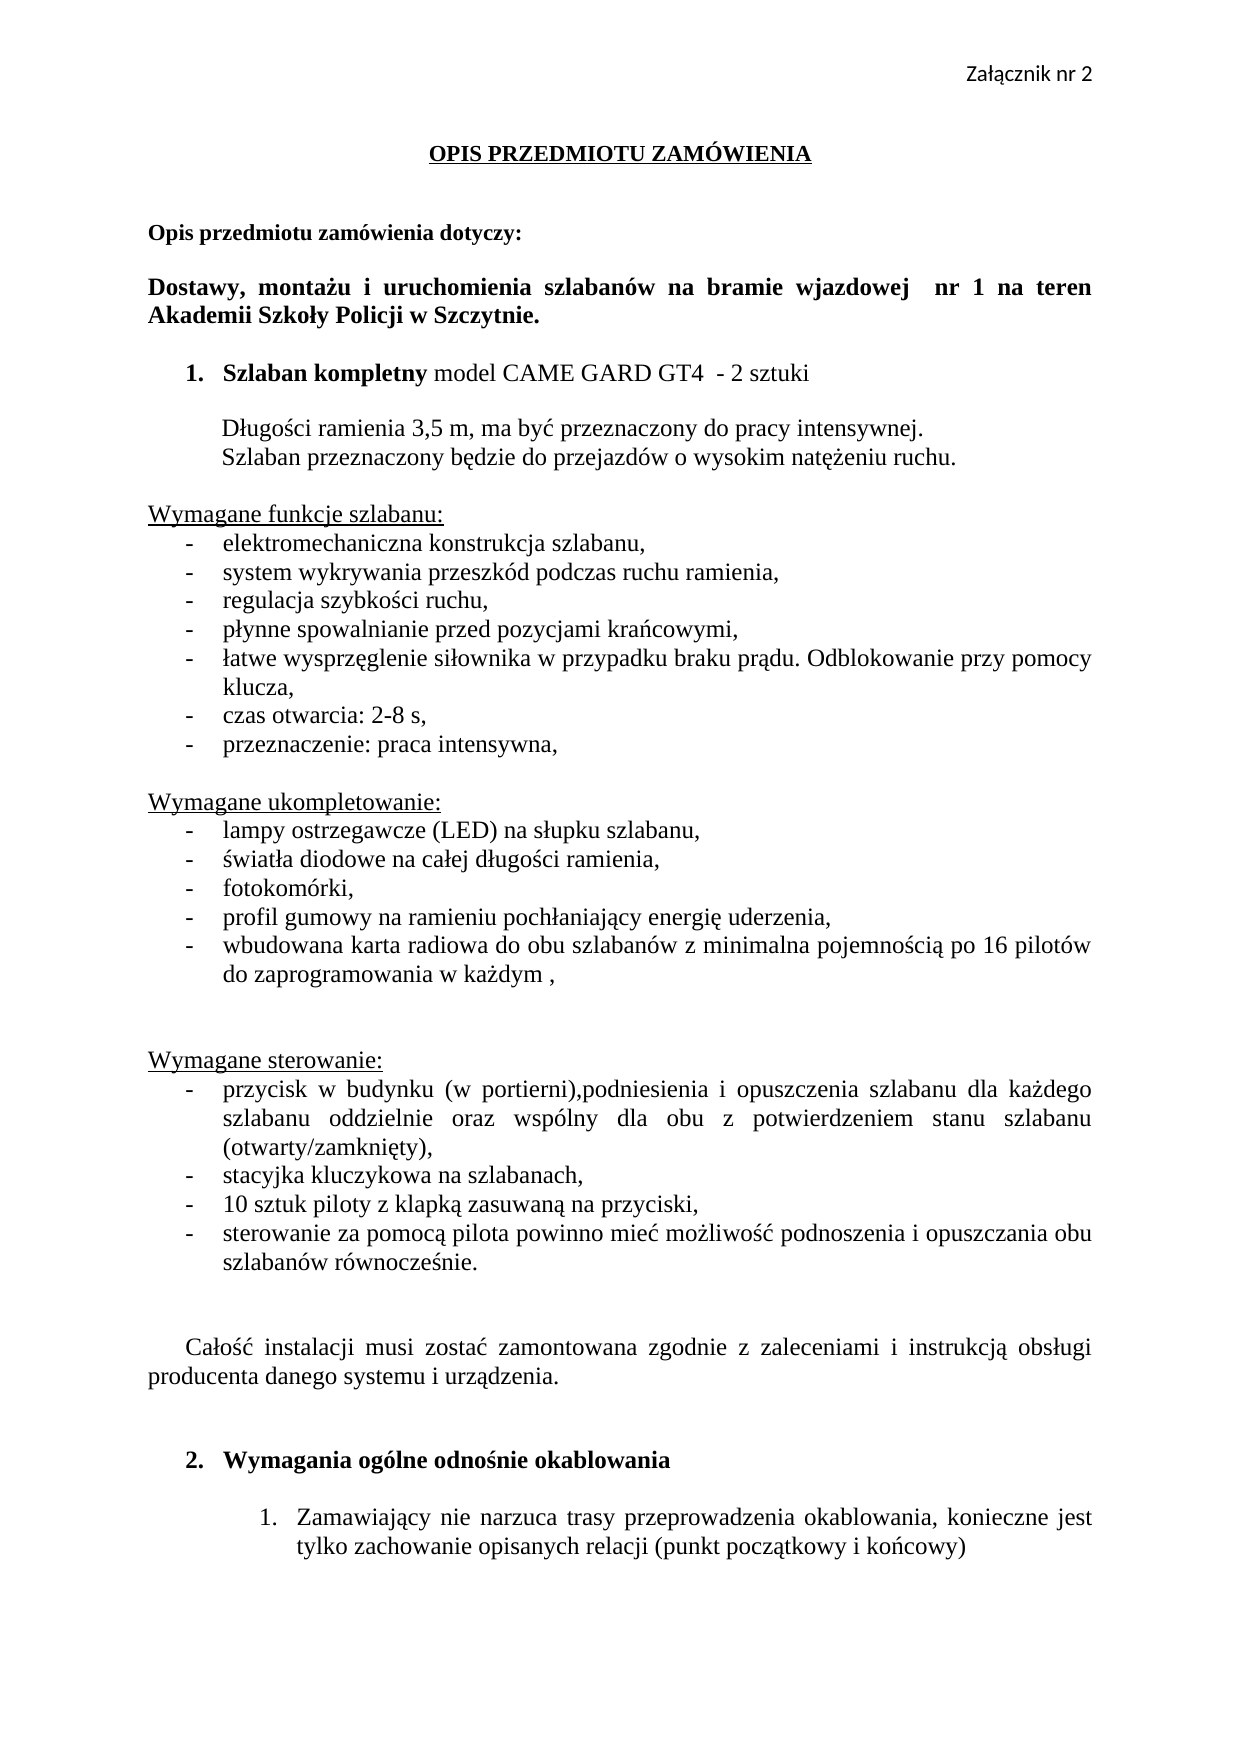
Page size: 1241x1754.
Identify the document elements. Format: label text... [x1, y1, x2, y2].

text Opis przedmiotu zamówienia dotyczy: [148, 219, 1093, 245]
list fotokomórki, [185, 873, 1093, 902]
list elektromechaniczna konstrukcja szlabanu, [185, 528, 1093, 557]
list sterowanie za pomocą pilota powinno mieć możliwość podnoszenia i opuszczania obu szlabanów równocześnie. [185, 1218, 1093, 1276]
list przycisk w budynku (w portierni),podniesienia i opuszczenia szlabanu dla każdego szlabanu oddzielnie oraz wspólny dla obu z potwierdzeniem stanu szlabanu (otwarty/zamknięty), [185, 1074, 1093, 1161]
list przeznaczenie: praca intensywna, [185, 729, 1093, 758]
list stacyjka kluczykowa na szlabanach, [185, 1161, 1093, 1189]
list regulacja szybkości ruchu, [185, 586, 1093, 614]
list łatwe wysprzęglenie siłownika w przypadku braku prądu. Odblokowanie przy pomocy klucza, [185, 643, 1093, 701]
list profil gumowy na ramieniu pochłaniający energię uderzenia, [185, 902, 1093, 931]
text Wymagane ukompletowanie: [148, 787, 1093, 816]
subtitle Szlaban kompletny model CAME GARD GT4 - 2 sztuki [185, 358, 1093, 387]
text OPIS PRZEDMIOTU ZAMÓWIENIA [148, 140, 1093, 166]
list światła diodowe na całej długości ramienia, [185, 844, 1093, 873]
list lampy ostrzegawcze (LED) na słupku szlabanu, [185, 816, 1093, 844]
text Całość instalacji musi zostać zamontowana zgodnie z zaleceniami i instrukcją obsługi producenta danego systemu i urządzenia. [148, 1332, 1093, 1390]
text Dostawy, montażu i uruchomienia szlabanów na bramie wjazdowej nr 1 na teren Akademii Szkoły Policji w Szczytnie. [148, 272, 1093, 329]
text Długości ramienia 3,5 m, ma być przeznaczony do pracy intensywnej. [148, 413, 1093, 442]
list płynne spowalnianie przed pozycjami krańcowymi, [185, 614, 1093, 643]
text Szlaban przeznaczony będzie do przejazdów o wysokim natężeniu ruchu. [148, 442, 1093, 471]
text Wymagane sterowanie: [148, 1046, 1093, 1074]
list system wykrywania przeszkód podczas ruchu ramienia, [185, 557, 1093, 586]
list 10 sztuk piloty z klapką zasuwaną na przyciski, [185, 1189, 1093, 1218]
list Zamawiający nie narzuca trasy przeprowadzenia okablowania, konieczne jest tylko zachowanie opisanych relacji (punkt początkowy i końcowy) [259, 1502, 1093, 1560]
list wbudowana karta radiowa do obu szlabanów z minimalna pojemnością po 16 pilotów do zaprogramowania w każdym , [185, 931, 1093, 988]
list Wymagania ogólne odnośnie okablowania [185, 1445, 1093, 1474]
text Załącznik nr 2 [148, 59, 1093, 87]
text Wymagane funkcje szlabanu: [148, 499, 1093, 528]
list czas otwarcia: 2-8 s, [185, 701, 1093, 729]
